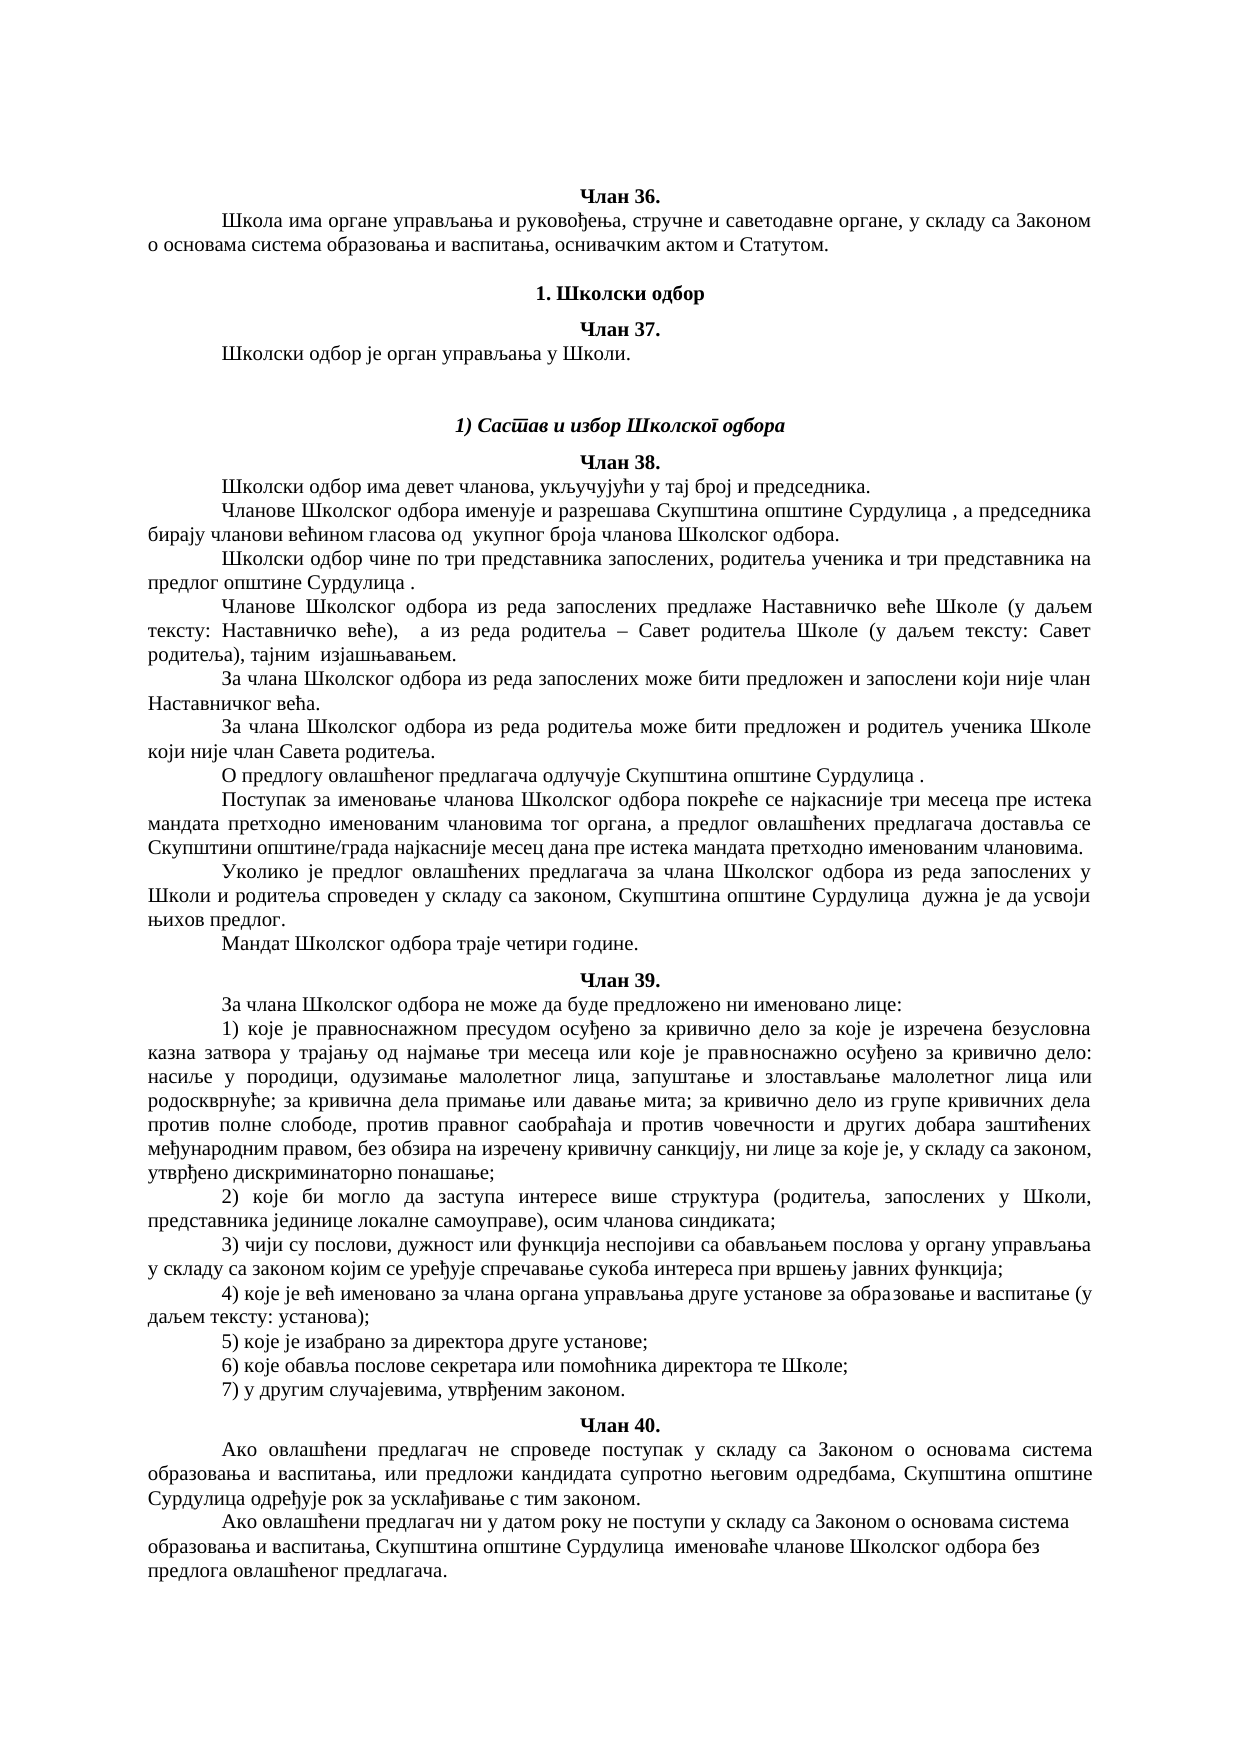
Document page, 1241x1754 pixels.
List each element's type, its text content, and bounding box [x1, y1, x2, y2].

text Школски одбор чине по три представника запослених, родитеља ученика и три представника на предлог општине Сурдулица . [148, 546, 1093, 594]
text За члана Школског одбора из реда запослених може бити предложен и запослени који није члан Наставничког већа. [148, 666, 1093, 714]
text Школа има органе управљања и руковођења, стручне и саветодавне органе, у складу са Законом о основама система образовања и васпитања, оснивачким актом и Статутом. [148, 208, 1093, 256]
text Чланове Школског одбора из реда запослених предлаже Наставничко веће Школе (у даљем тексту: Наставничко веће), а из реда родитеља – Савет родитеља Школе (у даљем тексту: Савет родитеља), тајним изјашњавањем. [148, 594, 1093, 666]
text 1. Школски одбор [148, 280, 1093, 304]
text За члана Школског одбора из реда родитеља може бити предложен и родитељ ученика Школе који није члан Савета родитеља. [148, 714, 1093, 763]
text Члан 36. [148, 184, 1093, 208]
text Мандат Школског одбора траје четири године. [148, 931, 1093, 955]
text Члан 38. [148, 450, 1093, 474]
text 6) које обавља послове секретара или помоћника директора те Школе; [148, 1353, 1093, 1377]
text 7) у другим случајевима, утврђеним законом. [148, 1377, 1093, 1401]
text 4) које је већ именовано за члана органа управљања друге установе за образовање и васпитање (у даљем тексту: установа); [148, 1280, 1093, 1328]
text Школски одбор је орган управљања у Школи. [148, 341, 1093, 365]
text Члан 40. [148, 1413, 1093, 1437]
text Члан 39. [148, 968, 1093, 992]
text О предлогу овлашћеног предлагача одлучује Скупштина општине Сурдулица . [148, 763, 1093, 787]
text 5) које је изабрано за директора друге установе; [148, 1328, 1093, 1353]
text 3) чији су послови, дужност или функција неспојиви са обављањем послова у органу управљања у складу са законом којим се уређује спречавање сукоба интереса при вршењу јавних функција; [148, 1232, 1093, 1280]
text Ако овлашћени предлагач ни у датом року не поступи у складу са Законом о основама система образовања и васпитања, Скупштина општине Сурдулица именоваће чланове Школског одбора без предлога овлашћеног предлагача. [148, 1509, 1093, 1582]
text Чланове Школског одбора именује и разрешава Скупштина општине Сурдулица , а председника бирају чланови већином гласова од укупног броја чланова Школског одбора. [148, 498, 1093, 546]
text 2) које би могло да заступа интересе више структура (родитеља, запослених у Школи, представника јединице локалне самоуправе), осим чланова синдиката; [148, 1184, 1093, 1232]
text Ако овлашћени предлагач не спроведе поступак у складу са Законом о основама система образовања и васпитања, или предложи кандидата супротно његовим одредбама, Скупштина општине Сурдулица одређује рок за усклађивање с тим законом. [148, 1437, 1093, 1509]
text 1) Састав и избор Школског одбора [148, 413, 1093, 437]
text За члана Школског одбора не може да буде предложено ни именовано лице: [148, 992, 1093, 1016]
text 1) које је правноснажном пресудом осуђено за кривично дело за које је изречена безусловна казна затвора у трајању од најмање три месеца или које је правноснажно осуђено за кривично дело: насиље у породици, одузимање малолетног лица, запуштање и злостављање малолетног лица или родоскврнуће; за кривична дела примање или давање мита; за кривично дело из групе кривичних дела против полне слободе, против правног саобраћаја и против човечности и других добара заштићених међународним правом, без обзира на изречену кривичну санкцију, ни лице за које је, у складу са законом, утврђено дискриминаторно понашање; [148, 1016, 1093, 1184]
text Уколико је предлог овлашћених предлагача за члана Школског одбора из реда запослених у Школи и родитеља спроведен у складу са законом, Скупштина општине Сурдулица дужна је да усвоји њихов предлог. [148, 859, 1093, 931]
text Поступак за именовање чланова Школског одбора покреће се најкасније три месеца пре истека мандата претходно именованим члановима тог органа, а предлог овлашћених предлагача доставља се Скупштини општине/града најкасније месец дана пре истека мандата претходно именованим члановима. [148, 787, 1093, 859]
text Школски одбор има девет чланова, укључујући у тај број и председника. [148, 474, 1093, 498]
text Члан 37. [148, 317, 1093, 341]
